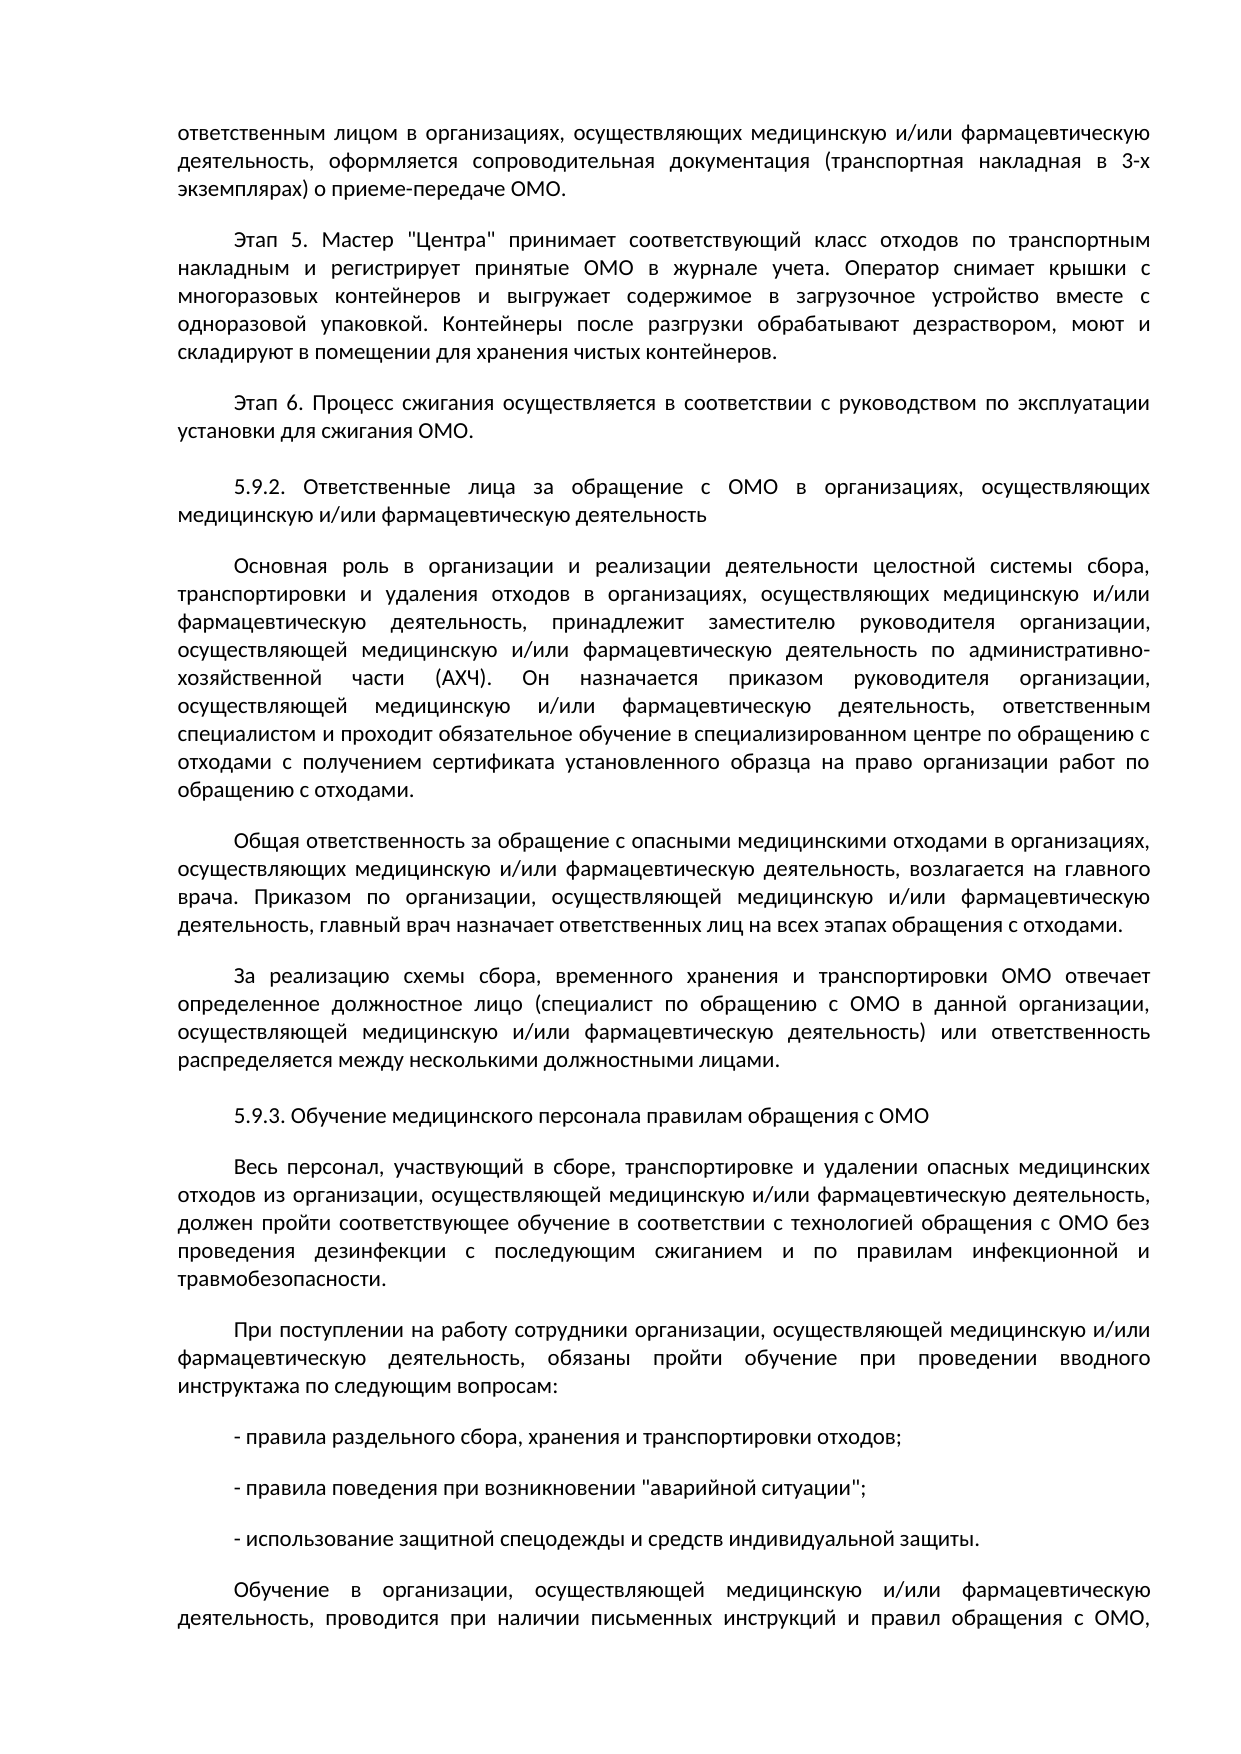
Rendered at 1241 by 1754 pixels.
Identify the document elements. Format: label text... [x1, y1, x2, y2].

text - правила поведения при возникновении "аварийной ситуации"; [177, 1473, 1152, 1501]
text Общая ответственность за обращение с опасными медицинскими отходами в организациях, осуществляющих медицинскую и/или фармацевтическую деятельность, возлагается на главного врача. Приказом по организации, осуществляющей медицинскую и/или фармацевтическую деятельность, главный врач назначает ответственных лиц на всех этапах обращения с отходами. [177, 826, 1152, 938]
text Этап 5. Мастер "Центра" принимает соответствующий класс отходов по транспортным накладным и регистрирует принятые ОМО в журнале учета. Оператор снимает крышки с многоразовых контейнеров и выгружает содержимое в загрузочное устройство вместе с одноразовой упаковкой. Контейнеры после разгрузки обрабатывают дезраствором, моют и складируют в помещении для хранения чистых контейнеров. [177, 225, 1152, 365]
text Весь персонал, участвующий в сборе, транспортировке и удалении опасных медицинских отходов из организации, осуществляющей медицинскую и/или фармацевтическую деятельность, должен пройти соответствующее обучение в соответствии с технологией обращения с ОМО без проведения дезинфекции с последующим сжиганием и по правилам инфекционной и травмобезопасности. [177, 1152, 1152, 1292]
text - правила раздельного сбора, хранения и транспортировки отходов; [177, 1422, 1152, 1450]
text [177, 1575, 1152, 1631]
text Этап 6. Процесс сжигания осуществляется в соответствии с руководством по эксплуатации установки для сжигания ОМО. [177, 388, 1152, 444]
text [177, 118, 1152, 202]
text При поступлении на работу сотрудники организации, осуществляющей медицинскую и/или фармацевтическую деятельность, обязаны пройти обучение при проведении вводного инструктажа по следующим вопросам: [177, 1315, 1152, 1399]
text 5.9.3. Обучение медицинского персонала правилам обращения с ОМО [177, 1101, 1152, 1129]
text За реализацию схемы сбора, временного хранения и транспортировки ОМО отвечает определенное должностное лицо (специалист по обращению с ОМО в данной организации, осуществляющей медицинскую и/или фармацевтическую деятельность) или ответственность распределяется между несколькими должностными лицами. [177, 961, 1152, 1073]
text Основная роль в организации и реализации деятельности целостной системы сбора, транспортировки и удаления отходов в организациях, осуществляющих медицинскую и/или фармацевтическую деятельность, принадлежит заместителю руководителя организации, осуществляющей медицинскую и/или фармацевтическую деятельность по административно-хозяйственной части (АХЧ). Он назначается приказом руководителя организации, осуществляющей медицинскую и/или фармацевтическую деятельность, ответственным специалистом и проходит обязательное обучение в специализированном центре по обращению с отходами с получением сертификата установленного образца на право организации работ по обращению с отходами. [177, 551, 1152, 803]
text 5.9.2. Ответственные лица за обращение с ОМО в организациях, осуществляющих медицинскую и/или фармацевтическую деятельность [177, 472, 1152, 528]
text - использование защитной спецодежды и средств индивидуальной защиты. [177, 1524, 1152, 1552]
